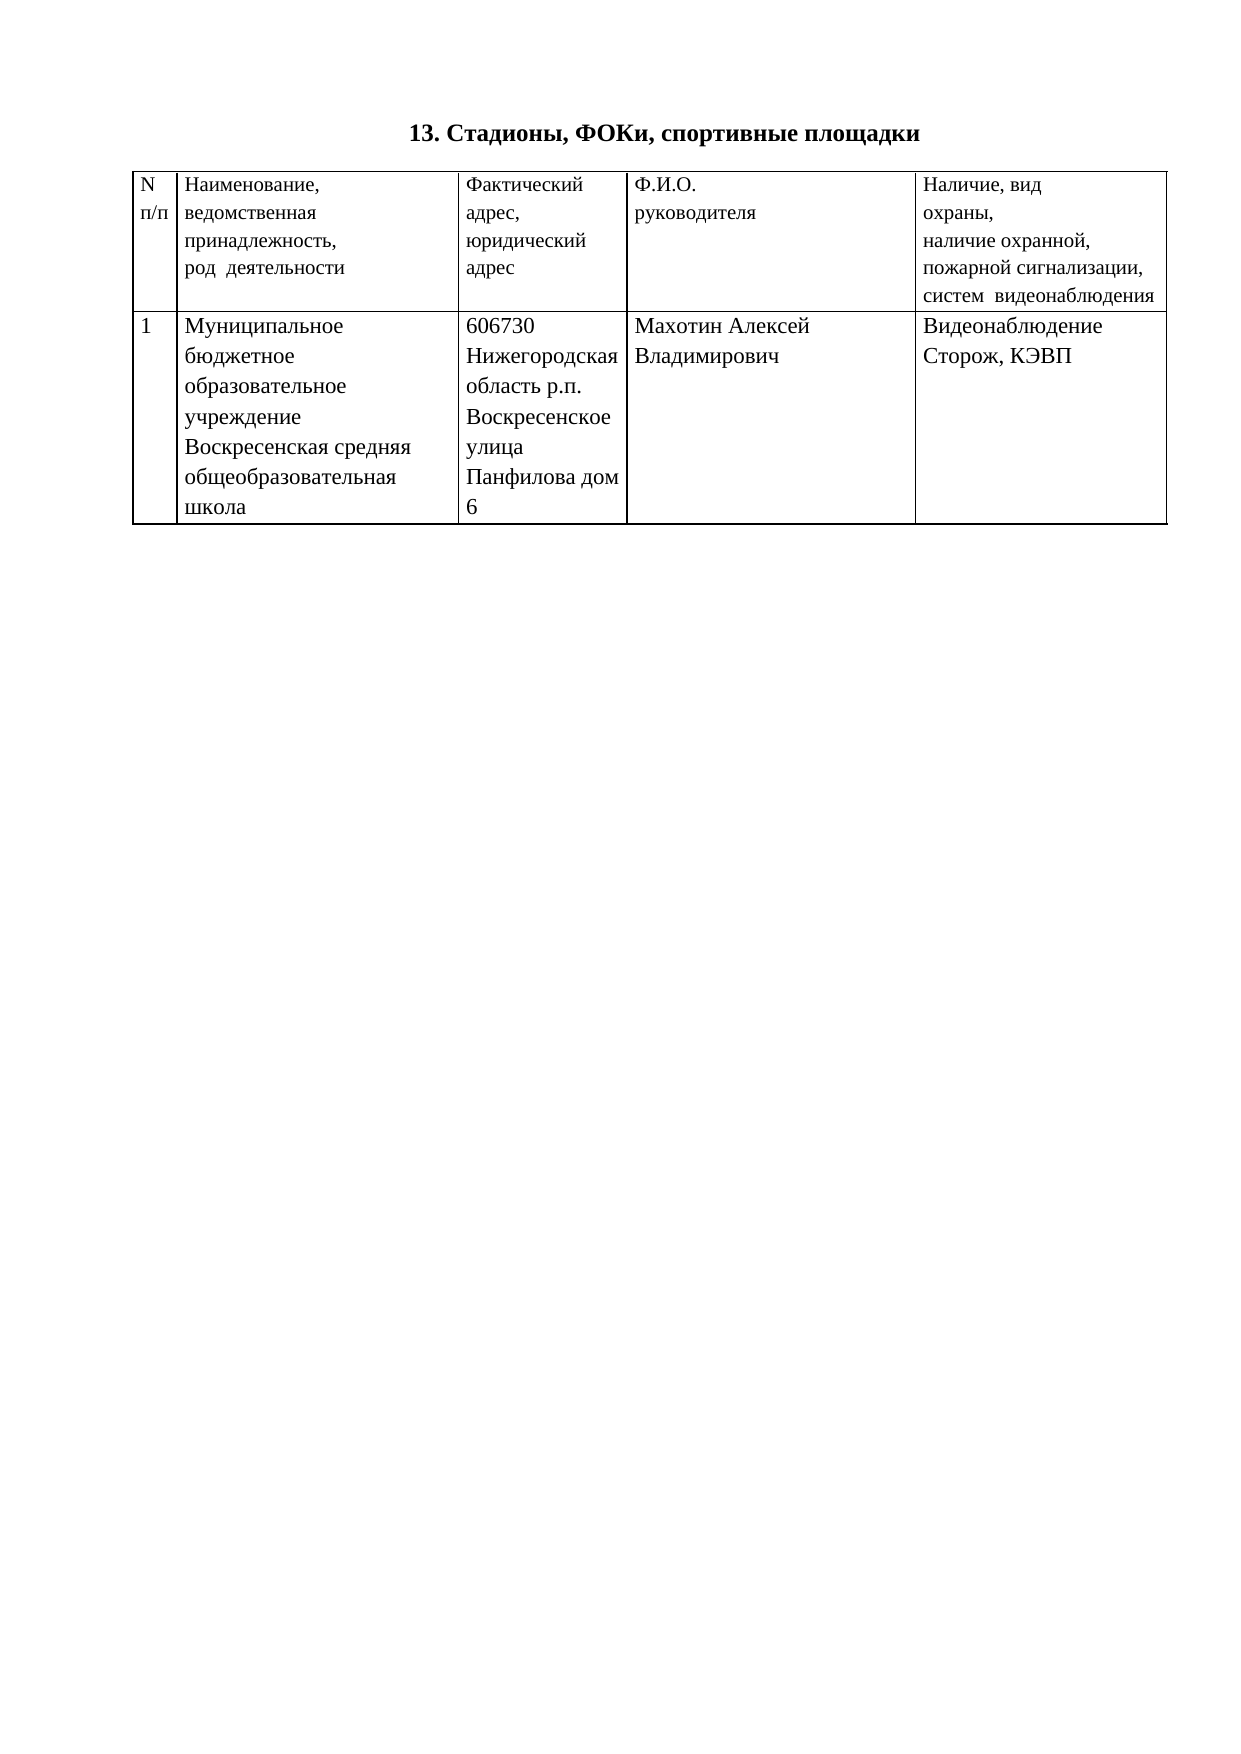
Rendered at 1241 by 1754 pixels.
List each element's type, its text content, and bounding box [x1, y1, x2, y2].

table_cell Махотин Алексей Владимирович [628, 312, 915, 523]
table_header Наличие, вид охраны, наличие охранной, пожарной сигнализации, систем видеонаблюдения [916, 172, 1166, 311]
table_cell 1 [134, 312, 176, 523]
table_cell Муниципальное бюджетное образовательное учреждение Воскресенская средняя общеобразовательная школа [178, 312, 458, 523]
table_header Фактический адрес, юридический адрес [459, 172, 627, 311]
table_header N п/п [134, 172, 177, 311]
table_header Наименование, ведомственная принадлежность, род деятельности [178, 172, 458, 311]
table_cell 606730 Нижегородская область р.п. Воскресенское улица Панфилова дом 6 [459, 312, 626, 523]
table_header Ф.И.О. руководителя [628, 172, 915, 311]
text 13. Стадионы, ФОКи, спортивные площадки [177, 118, 1152, 147]
table_cell Видеонаблюдение Сторож, КЭВП [916, 312, 1166, 523]
